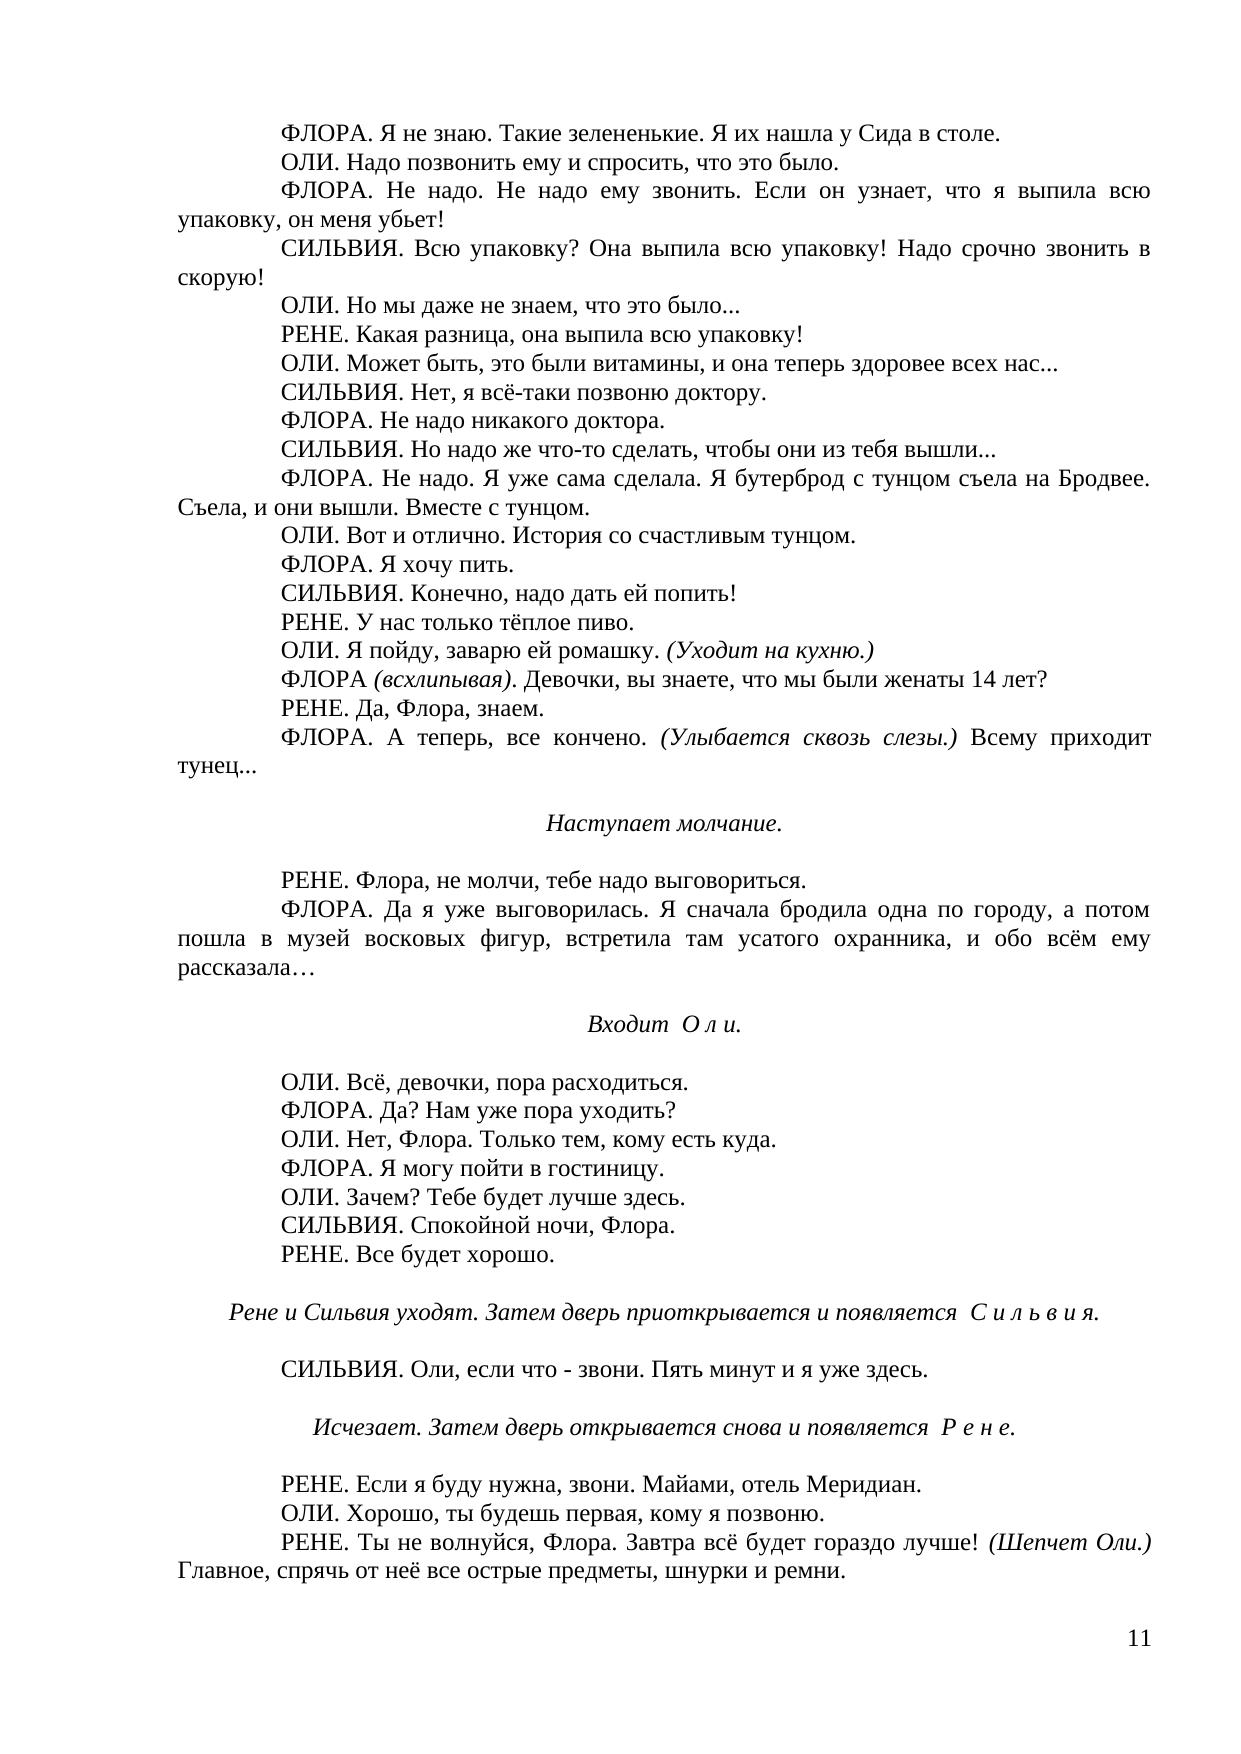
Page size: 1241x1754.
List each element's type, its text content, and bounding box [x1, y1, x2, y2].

text ОЛИ. Но мы даже не знаем, что это было... [177, 291, 1152, 319]
text Исчезает. Затем дверь открывается снова и появляется Р е н е. [177, 1412, 1152, 1441]
text СИЛЬВИЯ. Конечно, надо дать ей попить! [177, 578, 1152, 607]
text ОЛИ. Всё, девочки, пора расходиться. [177, 1067, 1152, 1096]
text ОЛИ. Надо позвонить ему и спросить, что это было. [177, 147, 1152, 176]
text ОЛИ. Вот и отлично. История со счастливым тунцом. [177, 521, 1152, 549]
text ОЛИ. Нет, Флора. Только тем, кому есть куда. [177, 1124, 1152, 1153]
text ФЛОРА. Да я уже выговорилась. Я сначала бродила одна по городу, а потом пошла в музей восковых фигур, встретила там усатого охранника, и обо всём ему рассказала… [177, 894, 1152, 981]
text ОЛИ. Я пойду, заварю ей ромашку. (Уходит на кухню.) [177, 636, 1152, 664]
text ОЛИ. Хорошо, ты будешь первая, кому я позвоню. [177, 1498, 1152, 1527]
text СИЛЬВИЯ. Но надо же что-то сделать, чтобы они из тебя вышли... [177, 434, 1152, 463]
text ФЛОРА. Я могу пойти в гостиницу. [177, 1153, 1152, 1182]
text ФЛОРА. Да? Нам уже пора уходить? [177, 1096, 1152, 1124]
text ФЛОРА. Не надо. Не надо ему звонить. Если он узнает, что я выпила всю упаковку, он меня убьет! [177, 176, 1152, 233]
text ФЛОРА. Не надо никакого доктора. [177, 406, 1152, 434]
text Наступает молчание. [177, 808, 1152, 837]
text РЕНЕ. Все будет хорошо. [177, 1239, 1152, 1268]
text РЕНЕ. Флора, не молчи, тебе надо выговориться. [177, 866, 1152, 894]
text ОЛИ. Может быть, это были витамины, и она теперь здоровее всех нас... [177, 348, 1152, 377]
text СИЛЬВИЯ. Нет, я всё-таки позвоню доктору. [177, 377, 1152, 406]
text СИЛЬВИЯ. Оли, если что - звони. Пять минут и я уже здесь. [177, 1354, 1152, 1383]
text РЕНЕ. Да, Флора, знаем. [177, 693, 1152, 722]
text ОЛИ. Зачем? Тебе будет лучше здесь. [177, 1182, 1152, 1211]
text Входит О л и. [177, 1009, 1152, 1038]
text ФЛОРА. Я хочу пить. [177, 549, 1152, 578]
text ФЛОРА. А теперь, все кончено. (Улыбается сквозь слезы.) Всему приходит тунец... [177, 722, 1152, 779]
text ФЛОРА (всхлипывая). Девочки, вы знаете, что мы были женаты 14 лет? [177, 664, 1152, 693]
text ФЛОРА. Не надо. Я уже сама сделала. Я бутерброд с тунцом съела на Бродвее. Съела, и они вышли. Вместе с тунцом. [177, 463, 1152, 521]
text СИЛЬВИЯ. Спокойной ночи, Флора. [177, 1211, 1152, 1239]
text СИЛЬВИЯ. Всю упаковку? Она выпила всю упаковку! Надо срочно звонить в скорую! [177, 233, 1152, 291]
text ФЛОРА. Я не знаю. Такие зелененькие. Я их нашла у Сида в столе. [177, 118, 1152, 147]
text РЕНЕ. Ты не волнуйся, Флора. Завтра всё будет гораздо лучше! (Шепчет Оли.) Главное, спрячь от неё все острые предметы, шнурки и ремни. [177, 1527, 1152, 1584]
text РЕНЕ. У нас только тёплое пиво. [177, 607, 1152, 636]
text РЕНЕ. Если я буду нужна, звони. Майами, отель Меридиан. [177, 1469, 1152, 1498]
text РЕНЕ. Какая разница, она выпила всю упаковку! [177, 319, 1152, 348]
text Рене и Сильвия уходят. Затем дверь приоткрывается и появляется С и л ь в и я. [177, 1297, 1152, 1326]
